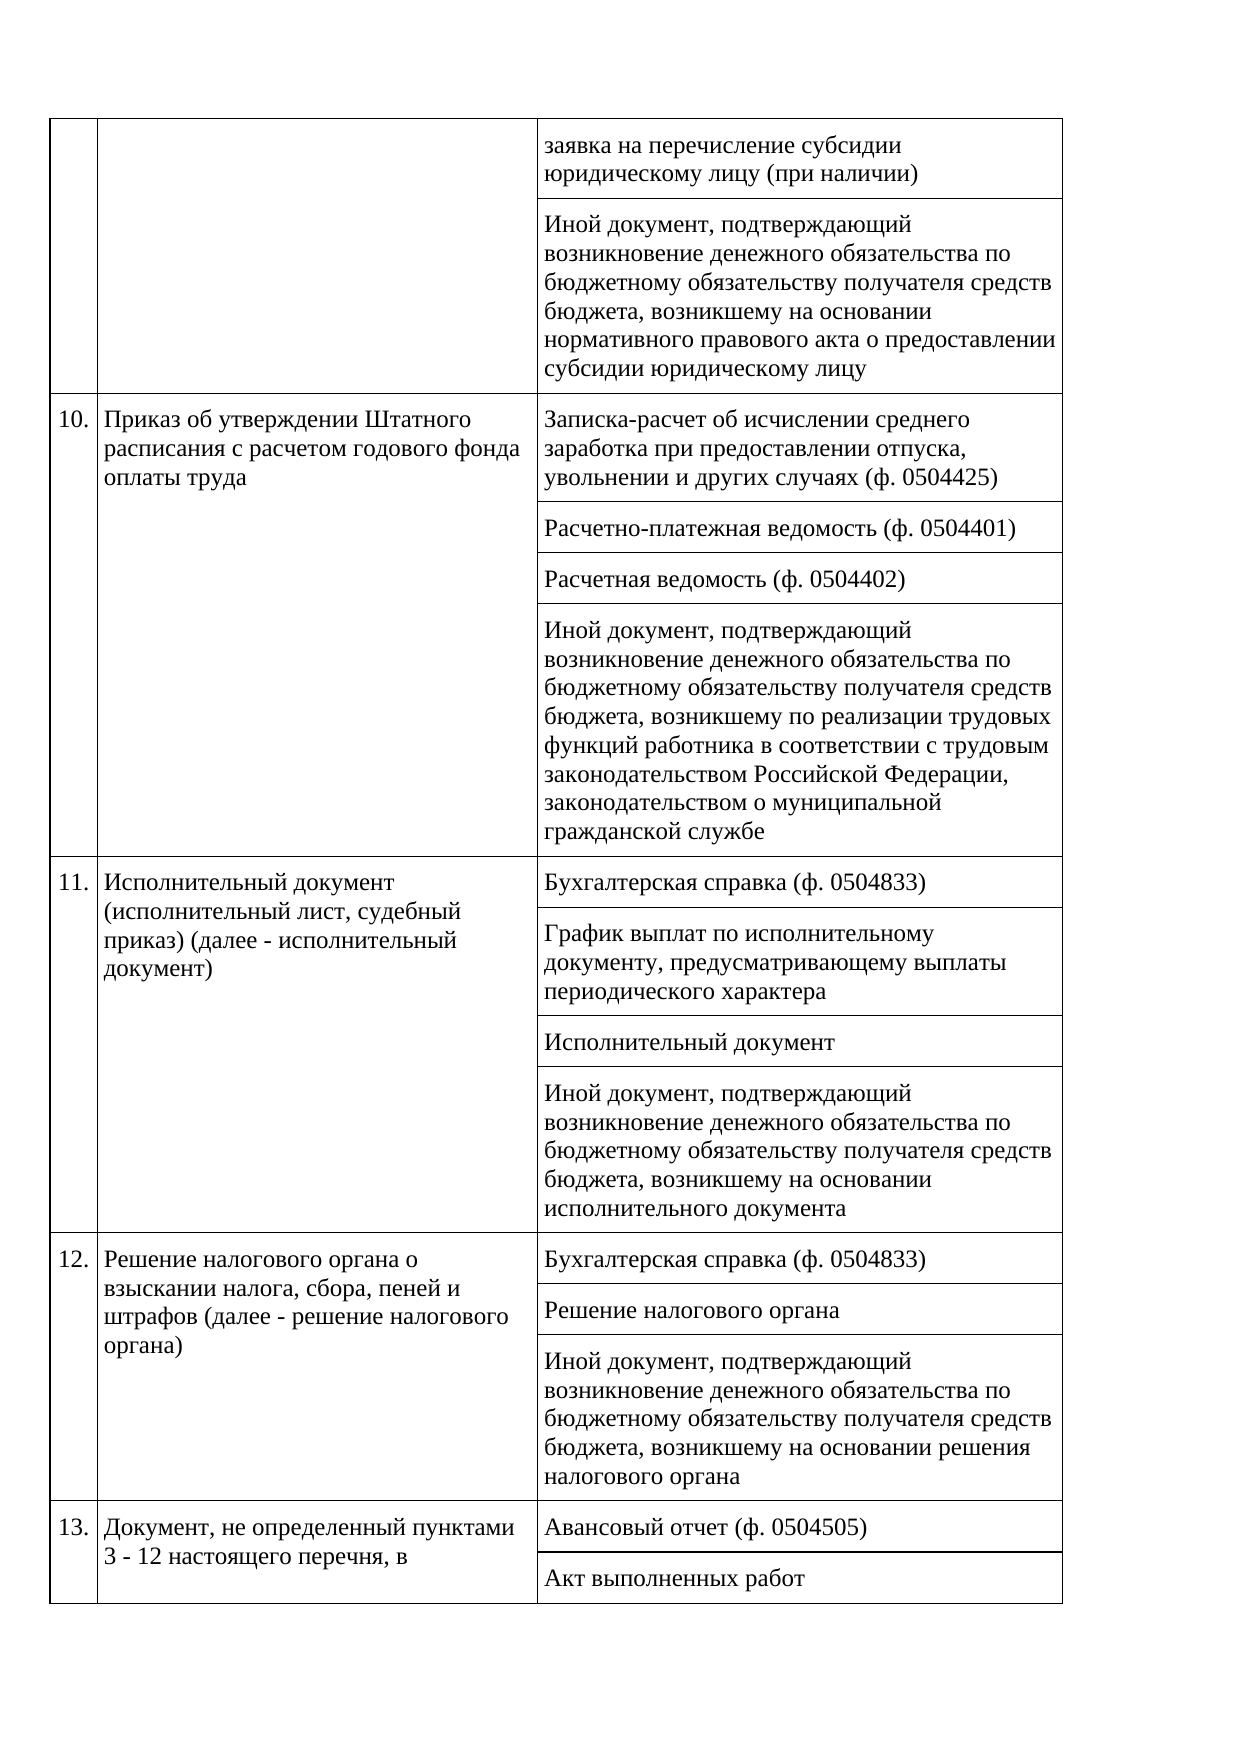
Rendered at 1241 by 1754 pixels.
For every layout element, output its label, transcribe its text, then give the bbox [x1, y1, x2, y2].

table_cell Решение налогового органа о взыскании налога, сбора, пеней и штрафов (далее - решение налогового органа) [98, 1233, 537, 1500]
table_cell Решение налогового органа [538, 1284, 1062, 1334]
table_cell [538, 119, 1062, 198]
table_cell Записка-расчет об исчислении среднего заработка при предоставлении отпуска, увольнении и других случаях (ф. 0504425) [538, 394, 1062, 501]
table_cell 12. [51, 1233, 97, 1500]
table_cell Расчетная ведомость (ф. 0504402) [538, 553, 1062, 603]
table_cell Иной документ, подтверждающий возникновение денежного обязательства по бюджетному обязательству получателя средств бюджета, возникшему на основании нормативного правового акта о предоставлении субсидии юридическому лицу [538, 199, 1062, 393]
table_cell Иной документ, подтверждающий возникновение денежного обязательства по бюджетному обязательству получателя средств бюджета, возникшему на основании исполнительного документа [538, 1067, 1062, 1232]
table_cell Акт выполненных работ [538, 1553, 1062, 1602]
table_cell Иной документ, подтверждающий возникновение денежного обязательства по бюджетному обязательству получателя средств бюджета, возникшему по реализации трудовых функций работника в соответствии с трудовым законодательством Российской Федерации, законодательством о муниципальной гражданской службе [538, 604, 1062, 856]
table_cell Иной документ, подтверждающий возникновение денежного обязательства по бюджетному обязательству получателя средств бюджета, возникшему на основании решения налогового органа [538, 1335, 1062, 1500]
table_cell 13. [51, 1501, 97, 1602]
table_cell Бухгалтерская справка (ф. 0504833) [538, 857, 1062, 907]
table_cell Исполнительный документ [538, 1016, 1062, 1066]
table_cell Авансовый отчет (ф. 0504505) [538, 1501, 1062, 1551]
table_cell 11. [51, 857, 97, 1232]
table_cell Приказ об утверждении Штатного расписания с расчетом годового фонда оплаты труда [98, 394, 537, 856]
table_cell Исполнительный документ (исполнительный лист, судебный приказ) (далее - исполнительный документ) [98, 857, 537, 1232]
table_cell Расчетно-платежная ведомость (ф. 0504401) [538, 502, 1062, 552]
table_cell Бухгалтерская справка (ф. 0504833) [538, 1233, 1062, 1283]
table_cell 10. [51, 394, 97, 856]
table_cell График выплат по исполнительному документу, предусматривающему выплаты периодического характера [538, 908, 1062, 1015]
